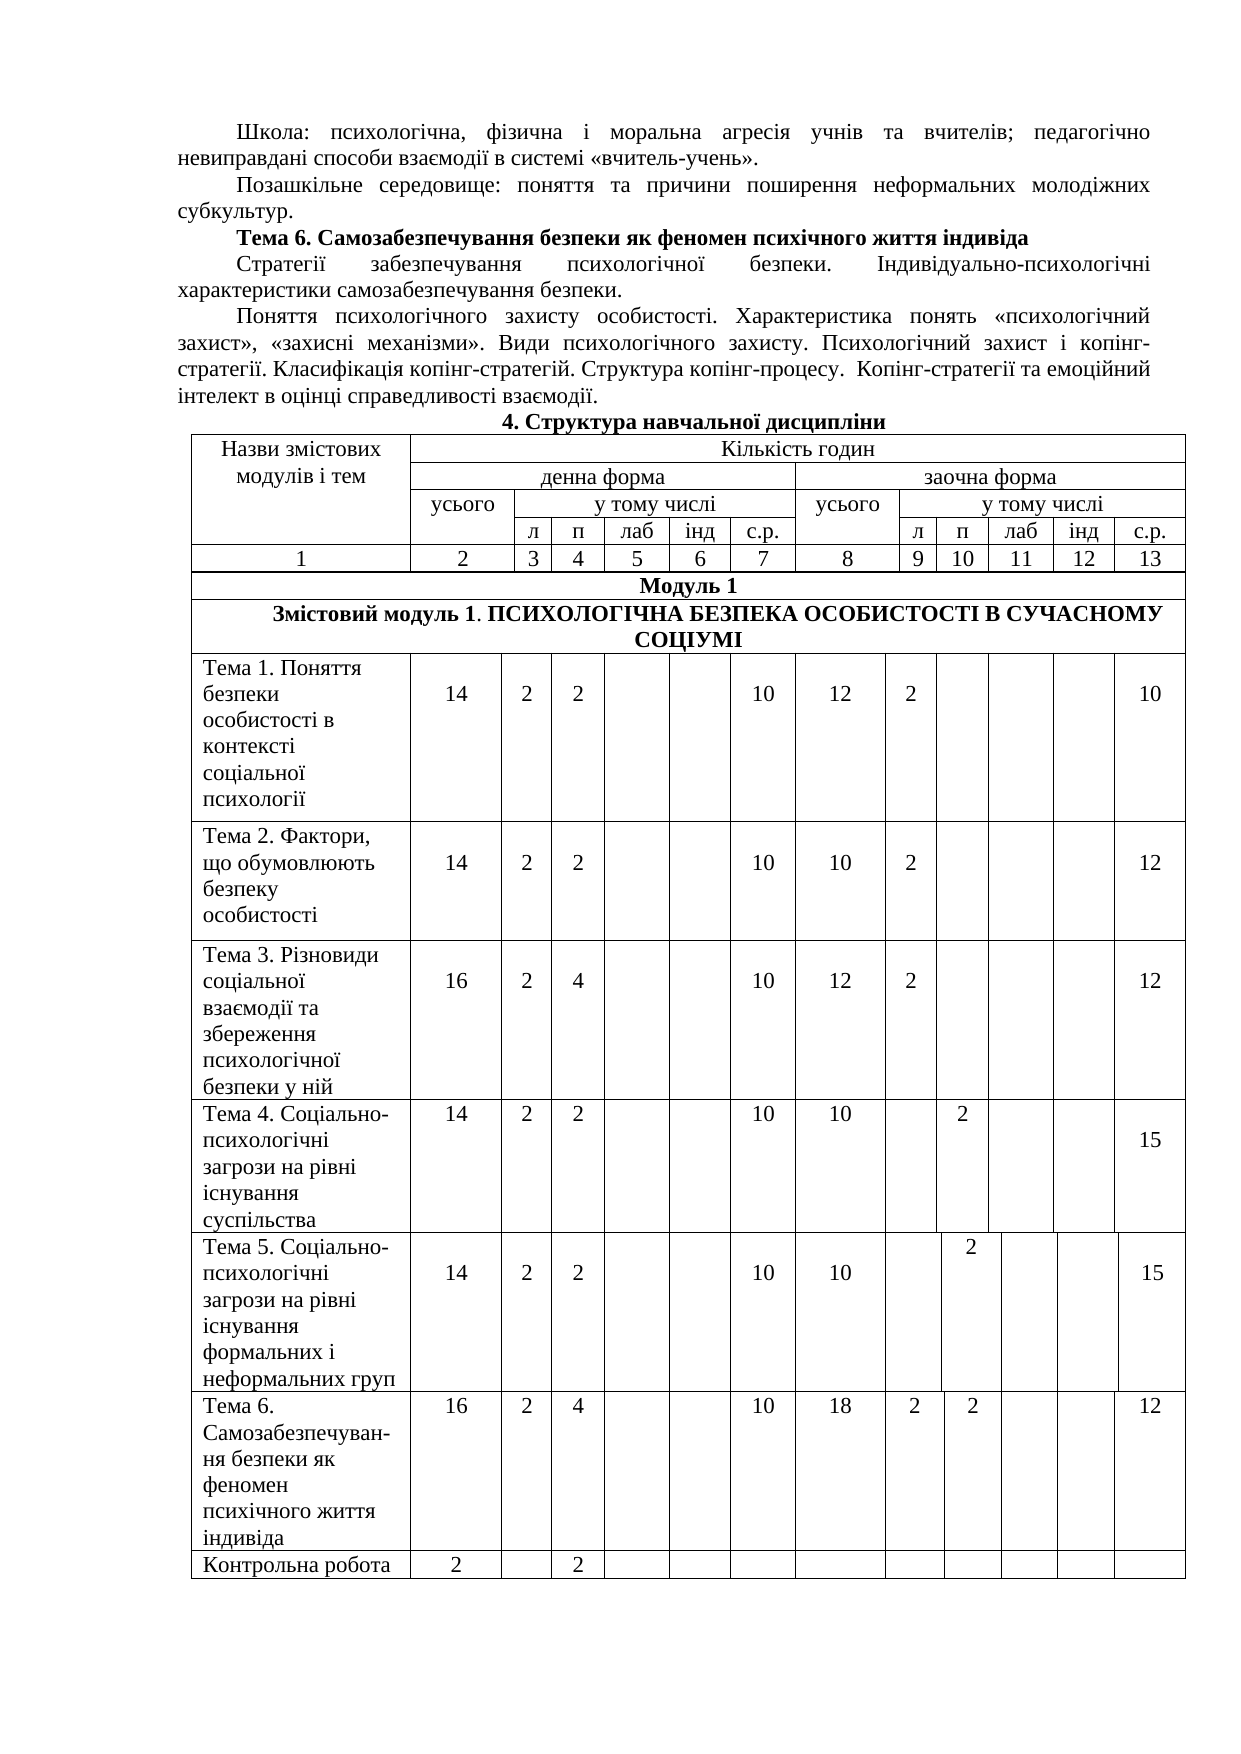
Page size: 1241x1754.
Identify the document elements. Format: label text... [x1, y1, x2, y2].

table_cell [1058, 1233, 1118, 1391]
table_cell 15 [1115, 1100, 1185, 1232]
table_cell [1002, 1392, 1057, 1550]
table_cell [1002, 1551, 1057, 1578]
table_cell 8 [796, 545, 899, 571]
table_cell 10 [796, 1233, 885, 1391]
table_cell [670, 1392, 730, 1550]
table_cell 10 [796, 1100, 885, 1232]
table_cell лаб [605, 518, 669, 544]
table_cell л [515, 518, 551, 544]
table_cell 4 [552, 545, 604, 571]
table_cell [1054, 941, 1114, 1099]
table_cell [989, 654, 1053, 821]
table_cell інд [670, 518, 730, 544]
table_cell 10 [731, 941, 795, 1099]
table_cell Контрольна робота [192, 1551, 410, 1578]
table_cell [605, 822, 669, 940]
table_cell [605, 654, 669, 821]
table_cell [886, 1551, 944, 1578]
table_cell 2 [502, 654, 551, 821]
table_cell [605, 1551, 669, 1578]
table_cell 10 [1115, 654, 1185, 821]
table_cell [937, 941, 988, 1099]
table_cell усього [411, 490, 514, 544]
table_cell лаб [989, 518, 1053, 544]
table_cell 2 [502, 822, 551, 940]
table_cell [886, 1233, 941, 1391]
table_cell 10 [731, 1100, 795, 1232]
table_cell с.р. [731, 518, 795, 544]
table_cell заочна форма [796, 463, 1185, 489]
table_cell [670, 822, 730, 940]
table_cell 12 [1054, 545, 1114, 571]
table_cell інд [1054, 518, 1114, 544]
table_cell [989, 1100, 1053, 1232]
table_cell 2 [552, 1233, 604, 1391]
table_cell [670, 654, 730, 821]
table_cell 5 [605, 545, 669, 571]
table_cell Тема 3. Різновиди соціальної взаємодії та збереження психологічної безпеки у ній [192, 941, 410, 1099]
table_cell 6 [670, 545, 730, 571]
text Поняття психологічного захисту особистості. Характеристика понять «психологічний захист», «захисні механізми». Види психологічного захисту. Психологічний захист і копінг-стратегії. Класифікація копінг-стратегій. Структура копінг-процесу. Копінг-стратегії та емоційний інтелект в оцінці справедливості взаємодії. [177, 303, 1152, 408]
table_header Назви змістових модулів і тем [192, 435, 410, 544]
text 4. Структура навчальної дисципліни [177, 408, 1152, 434]
table_cell 7 [731, 545, 795, 571]
table_cell [1115, 1551, 1185, 1578]
table_cell 2 [552, 1551, 604, 1578]
table_cell 4 [552, 1392, 604, 1550]
table_cell Змістовий модуль 1. ПСИХОЛОГІЧНА БЕЗПЕКА ОСОБИСТОСТІ В СУЧАСНОМУ СОЦІУМІ [192, 600, 1185, 652]
table_cell 12 [1115, 822, 1185, 940]
text Стратегії забезпечування психологічної безпеки. Індивідуально-психологічні характеристики самозабезпечування безпеки. [177, 250, 1152, 303]
table_cell [1058, 1392, 1114, 1550]
table_cell Модуль 1 [192, 573, 1185, 599]
table_cell 4 [552, 941, 604, 1099]
table_cell [670, 1100, 730, 1232]
table_cell 2 [886, 654, 936, 821]
table_cell 2 [945, 1392, 1001, 1550]
table_cell п [937, 518, 988, 544]
table_cell [1058, 1551, 1114, 1578]
table_cell Тема 1. Поняття безпеки особистості в контексті соціальної психології [192, 654, 410, 821]
table_cell 2 [552, 1100, 604, 1232]
table_cell 15 [1119, 1233, 1185, 1391]
table_cell 2 [502, 1233, 551, 1391]
table_cell [1054, 1100, 1114, 1232]
text Школа: психологічна, фізична і моральна агресія учнів та вчителів; педагогічно невиправдані способи взаємодії в системі «вчитель-учень». [177, 118, 1152, 171]
table_cell 10 [731, 654, 795, 821]
table_cell 2 [552, 654, 604, 821]
table_cell п [552, 518, 604, 544]
table_cell 10 [731, 1392, 795, 1550]
table_cell 2 [942, 1233, 1001, 1391]
table_cell 2 [502, 1392, 551, 1550]
table_cell 14 [411, 1233, 501, 1391]
table_cell 2 [502, 1100, 551, 1232]
table_cell 14 [411, 654, 501, 821]
table_cell 2 [411, 545, 514, 571]
table_cell [502, 1551, 551, 1578]
table_cell 12 [1115, 941, 1185, 1099]
table_cell 2 [411, 1551, 501, 1578]
table_cell [1002, 1233, 1057, 1391]
table_cell 2 [886, 941, 936, 1099]
table_cell у тому числі [515, 490, 795, 517]
table_cell [796, 1551, 885, 1578]
table_cell [989, 822, 1053, 940]
table_cell 16 [411, 1392, 501, 1550]
table_cell 10 [731, 1233, 795, 1391]
table_cell денна форма [411, 463, 795, 489]
table_cell Тема 4. Соціально-психологічні загрози на рівні існування суспільства [192, 1100, 410, 1232]
table_cell [605, 1392, 669, 1550]
table_cell 2 [886, 1392, 944, 1550]
table_cell 1 [192, 545, 410, 571]
table_cell 12 [796, 654, 885, 821]
table_cell [605, 941, 669, 1099]
table_cell 14 [411, 822, 501, 940]
table_cell [605, 1100, 669, 1232]
table_cell 2 [937, 1100, 988, 1232]
text Тема 6. Самозабезпечування безпеки як феномен психічного життя індивіда [177, 223, 1152, 250]
table_cell 10 [796, 822, 885, 940]
table_cell Тема 2. Фактори, що обумовлюють безпеку особистості [192, 822, 410, 940]
table_cell л [900, 518, 936, 544]
table_cell 2 [886, 822, 936, 940]
table_cell [1054, 822, 1114, 940]
table_cell [886, 1100, 936, 1232]
table_cell [1054, 654, 1114, 821]
text Позашкільне середовище: поняття та причини поширення неформальних молодіжних субкультур. [177, 171, 1152, 223]
table_cell [945, 1551, 1001, 1578]
table_cell 12 [1115, 1392, 1185, 1550]
table_cell 2 [502, 941, 551, 1099]
table_cell Тема 6. Самозабезпечуван- ня безпеки як феномен психічного життя індивіда [192, 1392, 410, 1550]
table_header Кількість годин [411, 435, 1185, 462]
table_cell 10 [731, 822, 795, 940]
table_cell 2 [552, 822, 604, 940]
table_cell [670, 1551, 730, 1578]
table_cell 16 [411, 941, 501, 1099]
table_cell усього [796, 490, 899, 544]
table_cell 11 [989, 545, 1053, 571]
table_cell 18 [796, 1392, 885, 1550]
table_cell [937, 654, 988, 821]
table_cell 10 [937, 545, 988, 571]
table_cell с.р. [1115, 518, 1185, 544]
table_cell [937, 822, 988, 940]
table_cell Тема 5. Соціально-психологічні загрози на рівні існування формальних і неформальних груп [192, 1233, 410, 1391]
table_cell 3 [515, 545, 551, 571]
table_cell 12 [796, 941, 885, 1099]
table_cell у тому числі [900, 490, 1185, 517]
table_cell 9 [900, 545, 936, 571]
table_cell [670, 941, 730, 1099]
table_cell [670, 1233, 730, 1391]
table_cell [605, 1233, 669, 1391]
table_cell [731, 1551, 795, 1578]
table_cell 13 [1115, 545, 1185, 571]
table_cell [989, 941, 1053, 1099]
table_cell 14 [411, 1100, 501, 1232]
